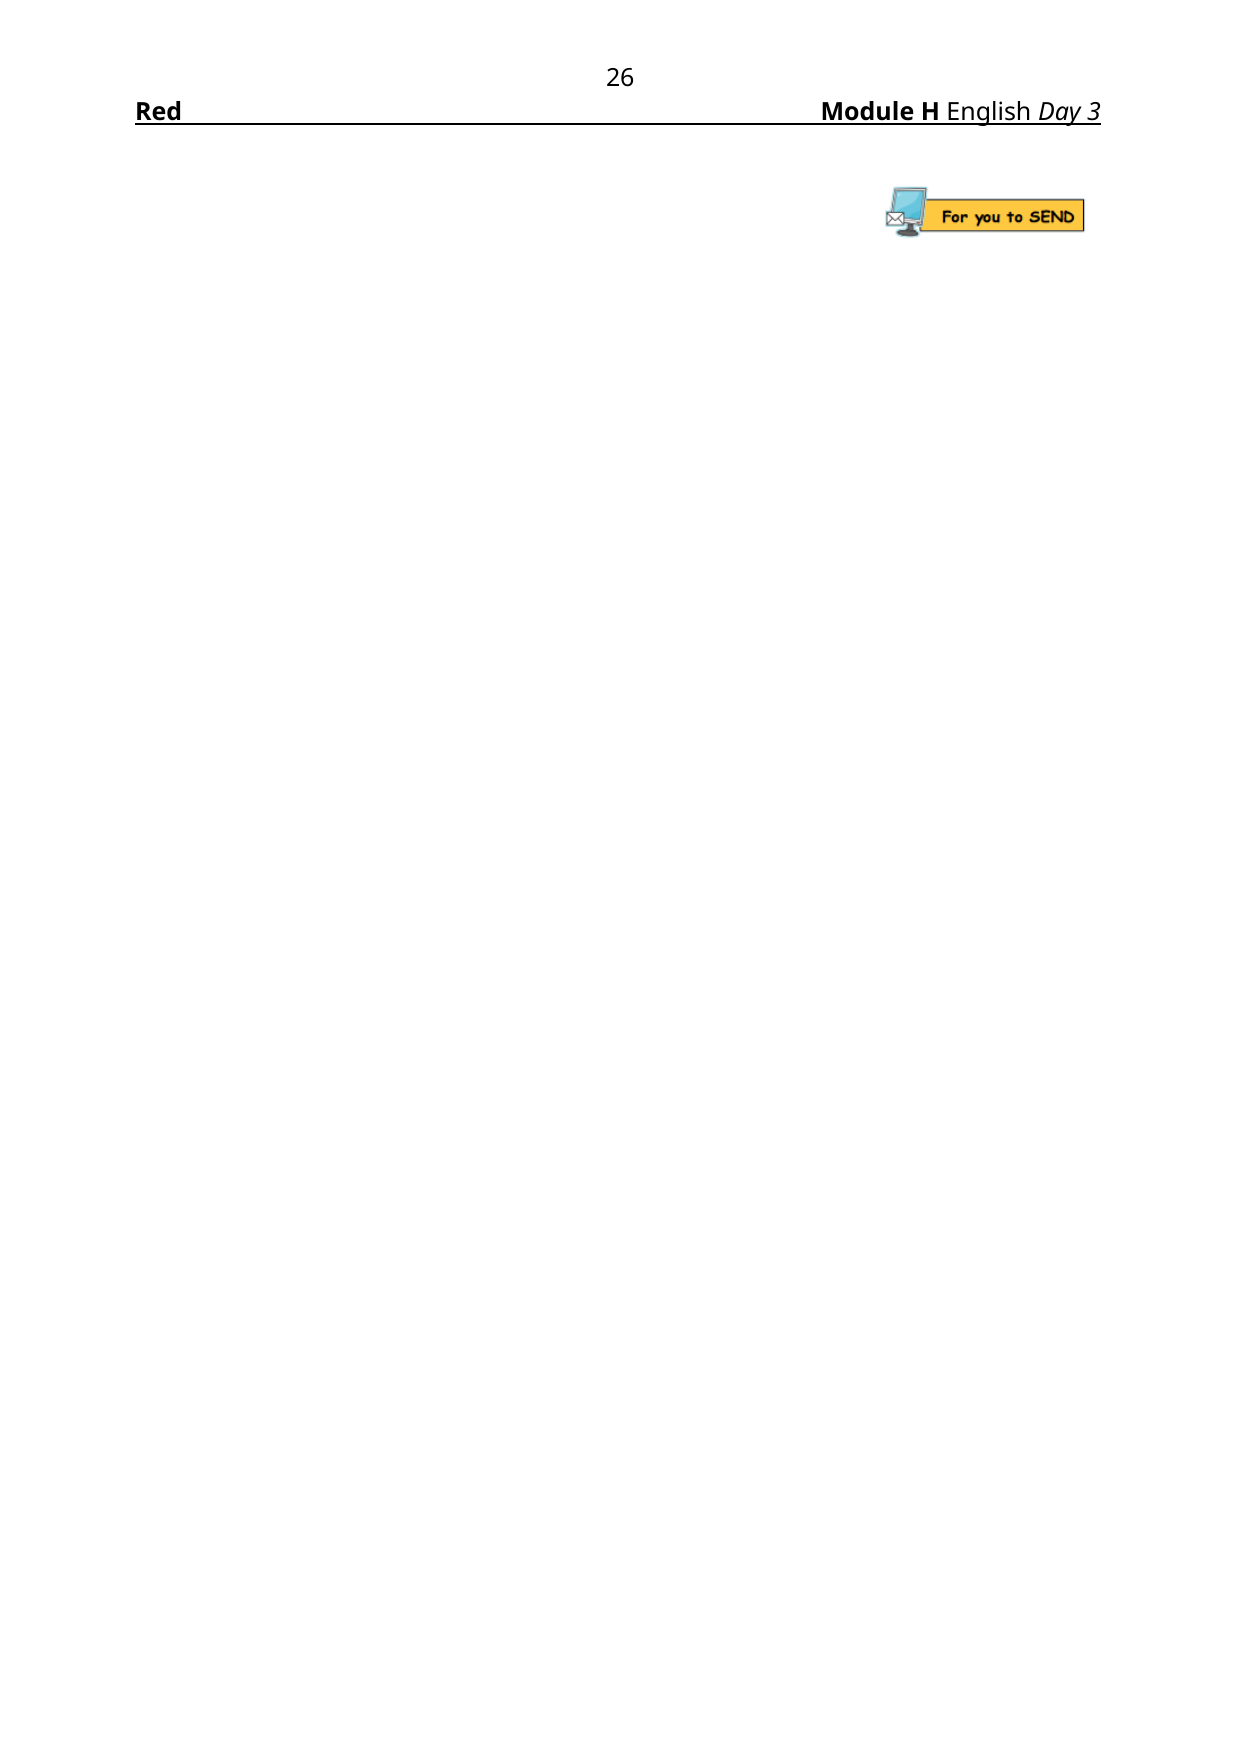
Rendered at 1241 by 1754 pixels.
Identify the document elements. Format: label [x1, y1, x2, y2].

picture [865, 172, 1097, 251]
